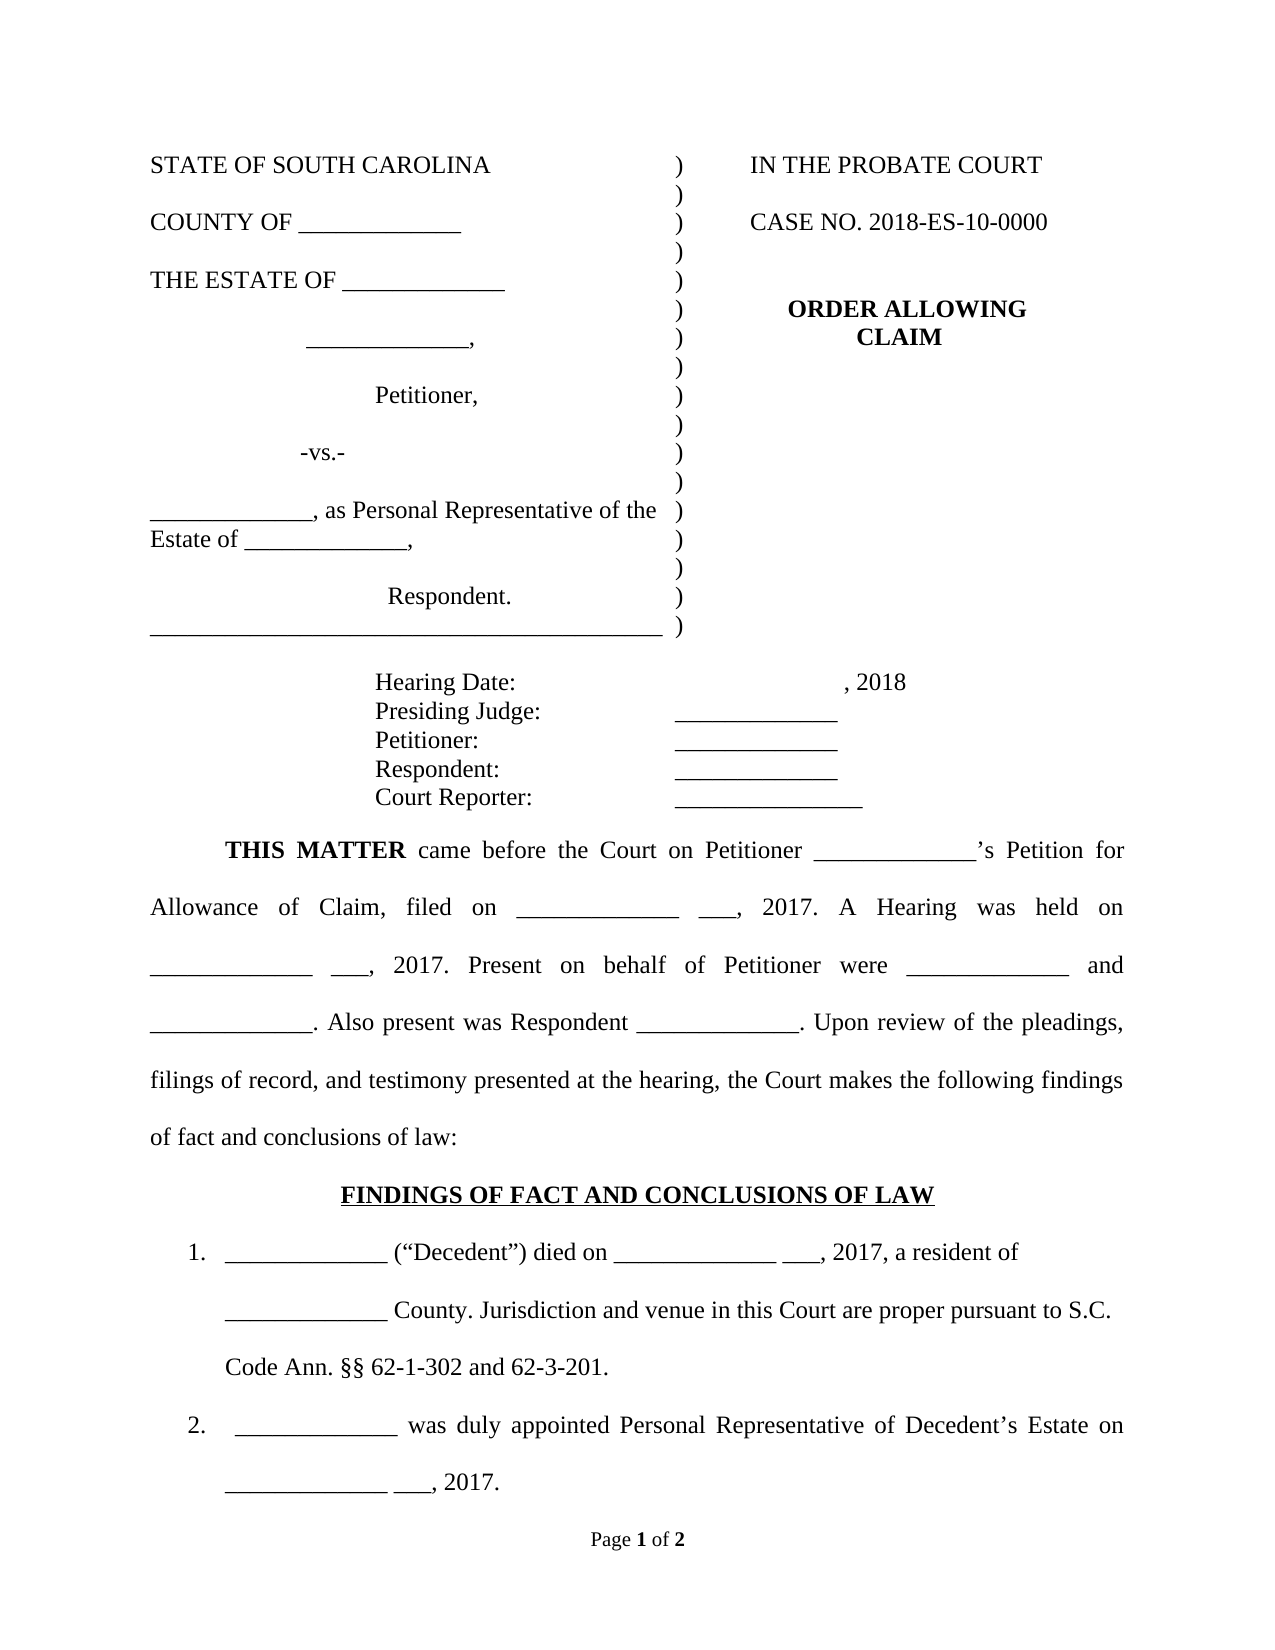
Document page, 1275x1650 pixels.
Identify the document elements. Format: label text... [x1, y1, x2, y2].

text _________________________________________ ) [150, 610, 1272, 639]
text Petitioner, ) [150, 380, 1125, 409]
text _____________, as Personal Representative of the ) [150, 495, 1125, 524]
text -vs.- ) [225, 437, 1125, 466]
text Respondent: _____________ [150, 754, 1125, 782]
text _____________, ) CLAIM [225, 322, 1125, 351]
text Hearing Date: , 2018 [150, 667, 1272, 696]
text ) ORDER ALLOWING [150, 294, 1125, 322]
text ) [150, 409, 1125, 437]
text ) [150, 552, 1125, 581]
text ) [600, 236, 1125, 265]
text Petitioner: _____________ [150, 725, 1125, 754]
text THIS MATTER came before the Court on Petitioner _____________’s Petition for Allowance of Claim, filed on _____________ ___, 2017. A Hearing was held on _____________ ___, 2017. Present on behalf of Petitioner were _____________ and _____________. Also present was Respondent _____________. Upon review of the pleadings, filings of record, and testimony presented at the hearing, the Court makes the following findings of fact and conclusions of law: [150, 835, 1125, 1151]
list _____________ (“Decedent”) died on _____________ ___, 2017, a resident of _____________ County. Jurisdiction and venue in this Court are proper pursuant to S.C. Code Ann. §§ 62-1-302 and 62-3-201. [187, 1237, 1125, 1381]
text STATE OF SOUTH CAROLINA ) IN THE PROBATE COURT [150, 150, 1125, 179]
text Presiding Judge: _____________ [150, 696, 1125, 725]
text ) [150, 179, 1125, 207]
text FINDINGS OF FACT AND CONCLUSIONS OF LAW [150, 1180, 1125, 1209]
list _____________ was duly appointed Personal Representative of Decedent’s Estate on _____________ ___, 2017. [187, 1410, 1125, 1496]
text THE ESTATE OF _____________ ) [150, 265, 1125, 294]
text ) [150, 351, 1125, 380]
text Estate of _____________, ) [150, 524, 1125, 552]
text Respondent. ) [150, 581, 1125, 610]
text COUNTY OF _____________ ) CASE NO. 2018-ES-10-0000 [150, 207, 1125, 236]
text ) [150, 466, 1125, 495]
text Court Reporter: _______________ [150, 782, 1125, 811]
